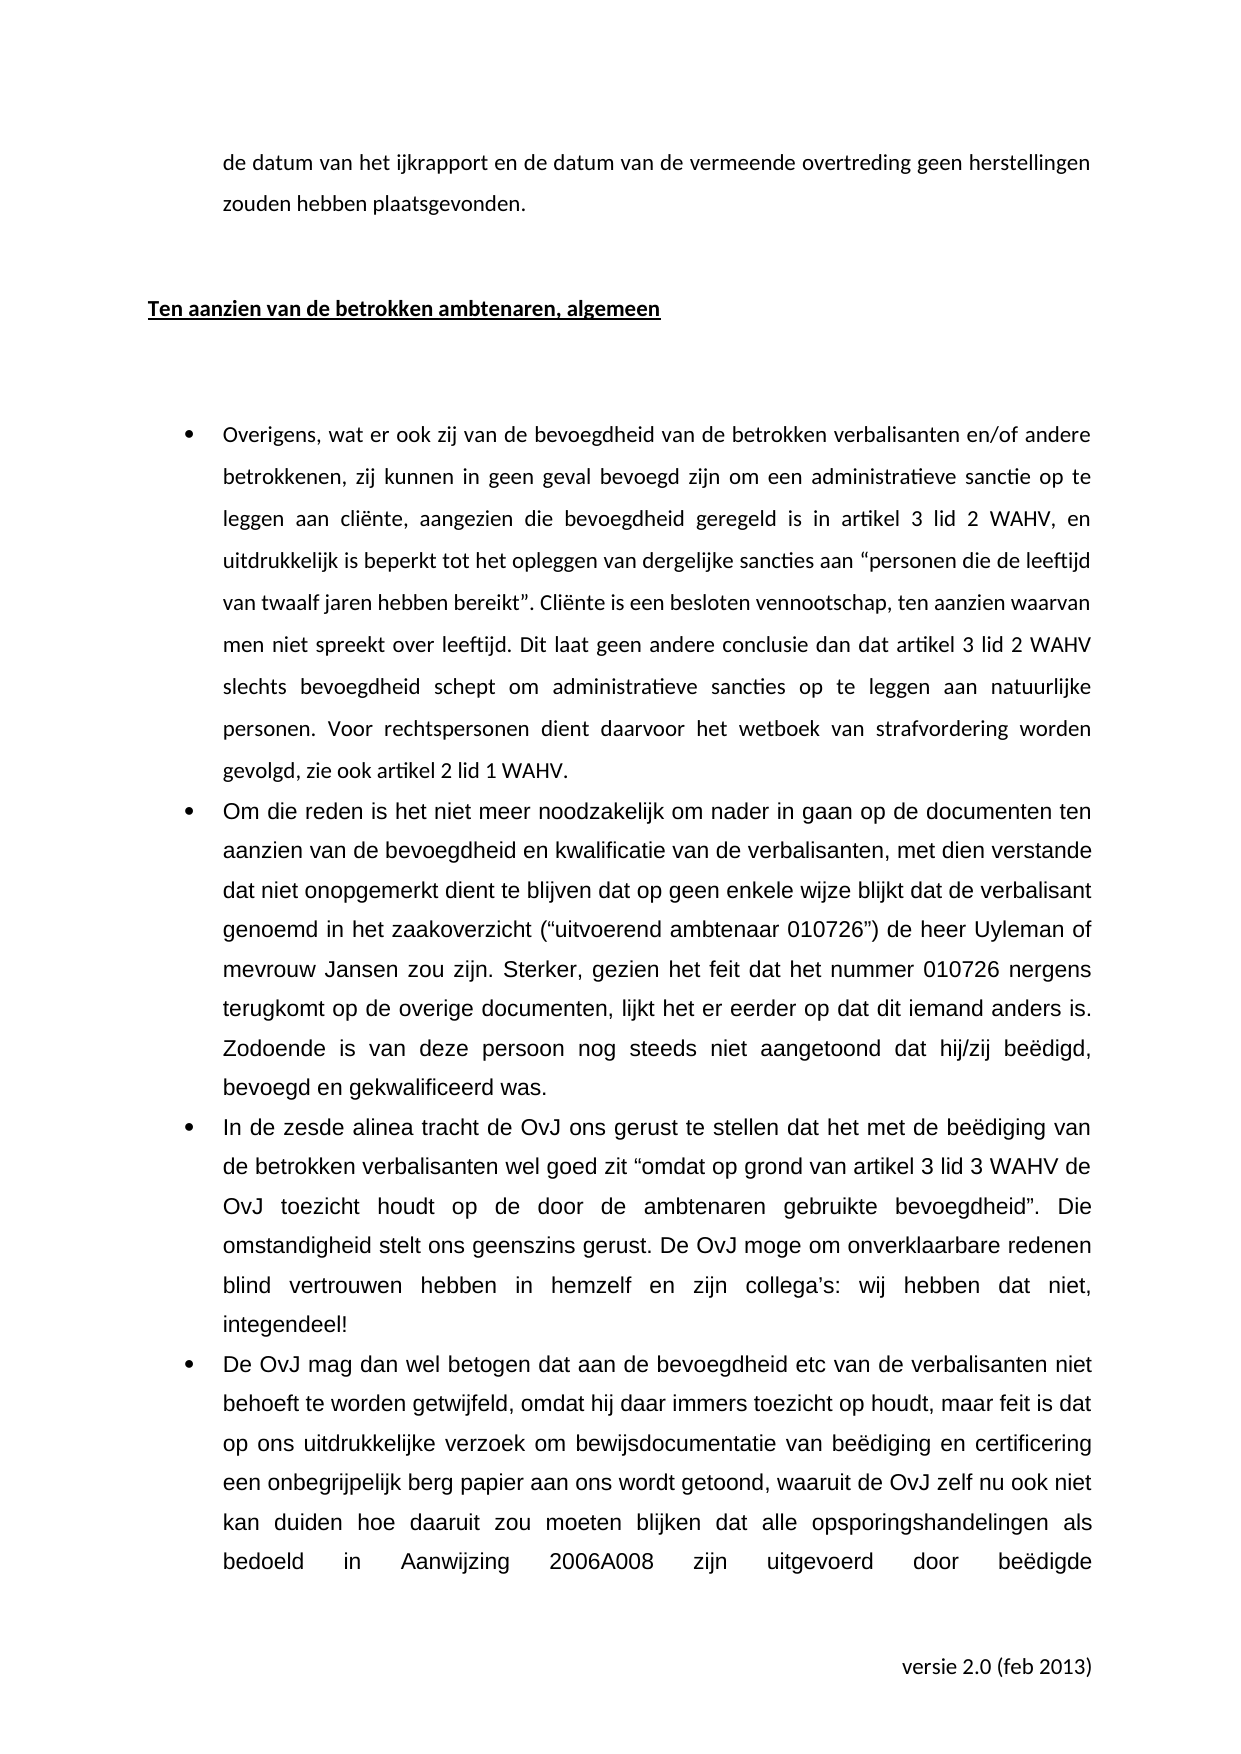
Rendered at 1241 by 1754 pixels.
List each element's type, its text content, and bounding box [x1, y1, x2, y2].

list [185, 1351, 1093, 1574]
list Om die reden is het niet meer noodzakelijk om nader in gaan op de documenten ten aanzien van de bevoegdheid en kwalificatie van de verbalisanten, met dien verstande dat niet onopgemerkt dient te blijven dat op geen enkele wijze blijkt dat de verbalisant genoemd in het zaakoverzicht (“uitvoerend ambtenaar 010726”) de heer Uyleman of mevrouw Jansen zou zijn. Sterker, gezien het feit dat het nummer 010726 nergens terugkomt op de overige documenten, lijkt het er eerder op dat dit iemand anders is. Zodoende is van deze persoon nog steeds niet aangetoond dat hij/zij beëdigd, bevoegd en gekwalificeerd was. [185, 798, 1093, 1101]
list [185, 148, 1093, 218]
list In de zesde alinea tracht de OvJ ons gerust te stellen dat het met de beëdiging van de betrokken verbalisanten wel goed zit “omdat op grond van artikel 3 lid 3 WAHV de OvJ toezicht houdt op de door de ambtenaren gebruikte bevoegdheid”. Die omstandigheid stelt ons geenszins gerust. De OvJ moge om onverklaarbare redenen blind vertrouwen hebben in hemzelf en zijn collega’s: wij hebben dat niet, integendeel! [185, 1114, 1093, 1337]
list Overigens, wat er ook zij van de bevoegdheid van de betrokken verbalisanten en/of andere betrokkenen, zij kunnen in geen geval bevoegd zijn om een administratieve sanctie op te leggen aan cliënte, aangezien die bevoegdheid geregeld is in artikel 3 lid 2 WAHV, en uitdrukkelijk is beperkt tot het opleggen van dergelijke sancties aan “personen die de leeftijd van twaalf jaren hebben bereikt”. Cliënte is een besloten vennootschap, ten aanzien waarvan men niet spreekt over leeftijd. Dit laat geen andere conclusie dan dat artikel 3 lid 2 WAHV slechts bevoegdheid schept om administratieve sancties op te leggen aan natuurlijke personen. Voor rechtspersonen dient daarvoor het wetboek van strafvordering worden gevolgd, zie ook artikel 2 lid 1 WAHV. [185, 420, 1093, 784]
text Ten aanzien van de betrokken ambtenaren, algemeen [148, 294, 1093, 322]
